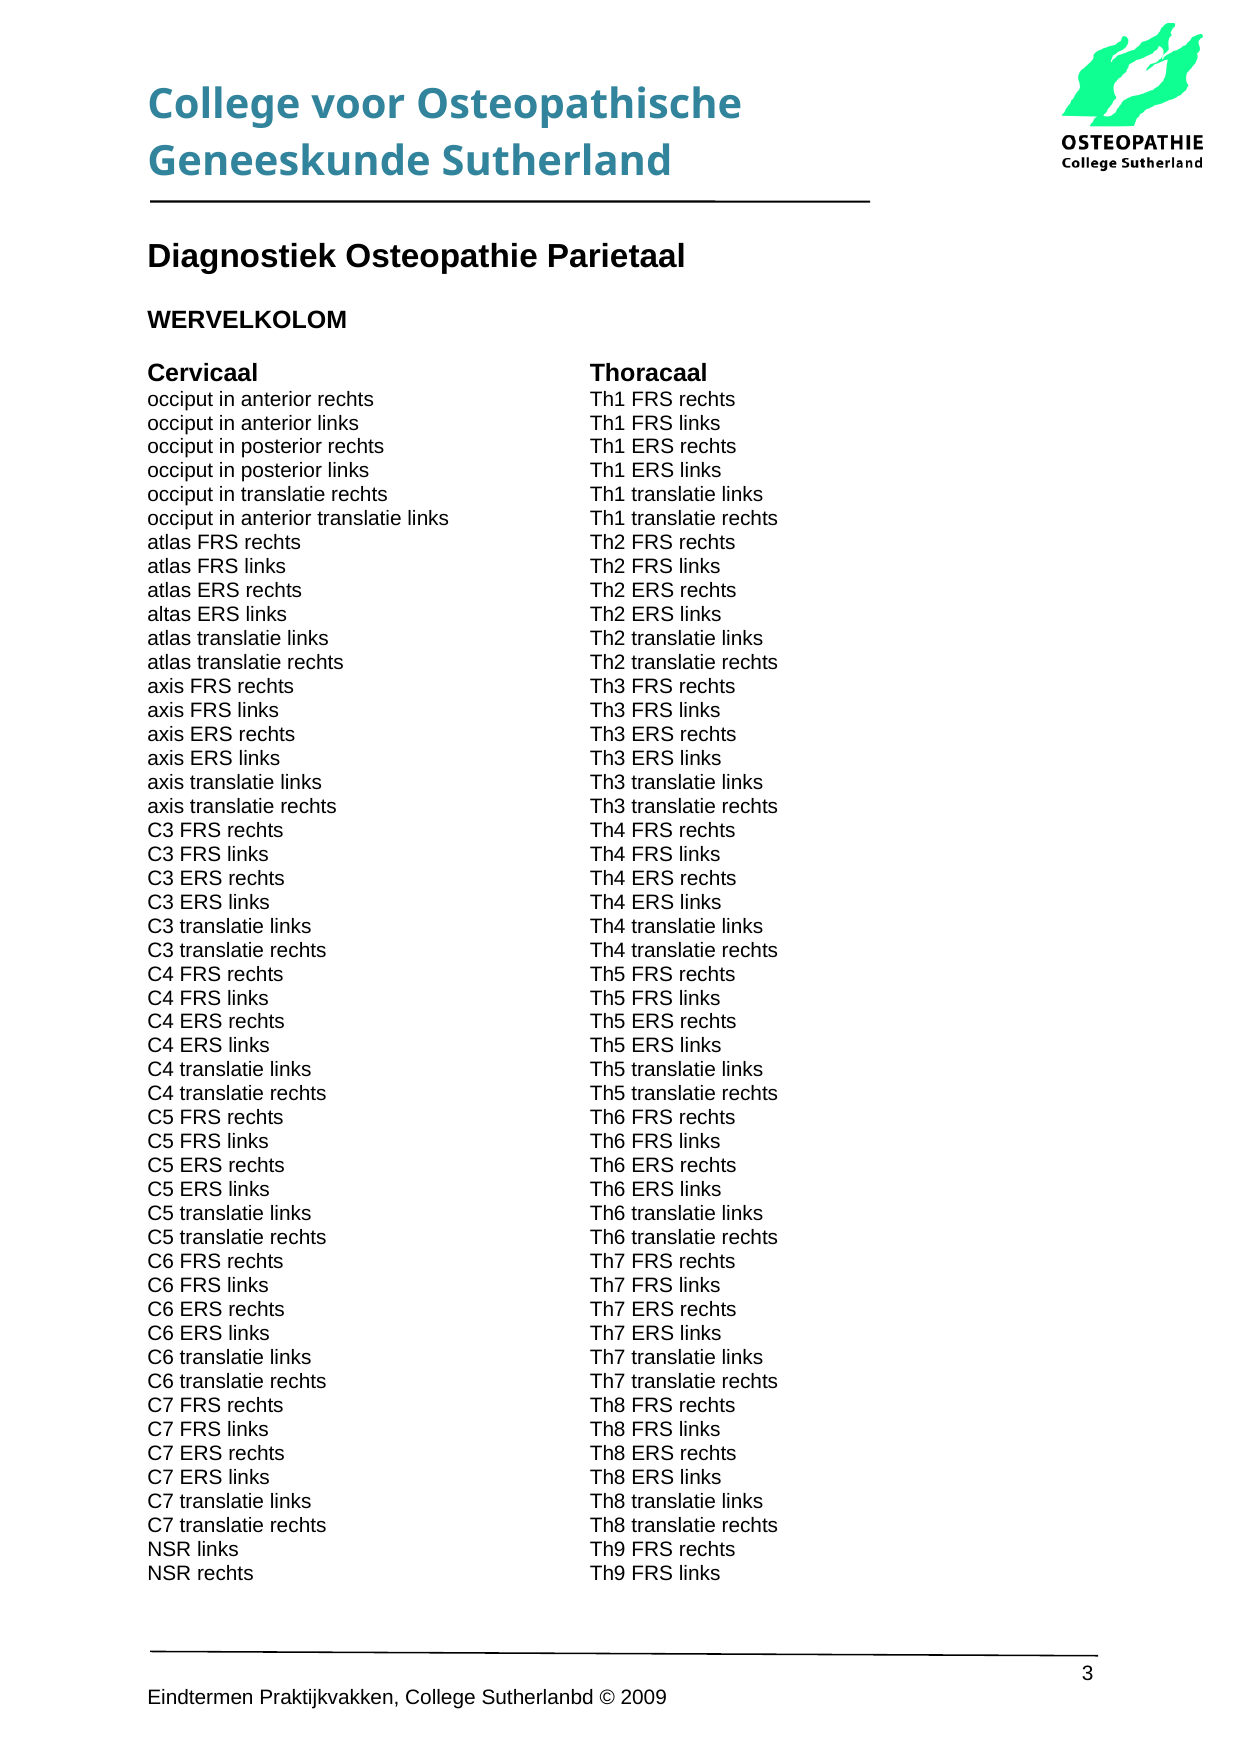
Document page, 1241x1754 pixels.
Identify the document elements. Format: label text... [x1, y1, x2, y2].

text C3 translatie links Th4 translatie links [147, 913, 1093, 937]
text C7 ERS links Th8 ERS links [147, 1464, 1093, 1488]
text NSR links Th9 FRS rechts [147, 1536, 1093, 1560]
text NSR rechts Th9 FRS links [147, 1560, 1093, 1584]
text WERVELKOLOM [147, 305, 1093, 334]
text C5 translatie rechts Th6 translatie rechts [147, 1225, 1093, 1249]
text axis ERS rechts Th3 ERS rechts [147, 722, 1093, 746]
text occiput in posterior rechts Th1 ERS rechts [147, 434, 1093, 458]
text C6 FRS links Th7 FRS links [147, 1273, 1093, 1297]
text C4 ERS links Th5 ERS links [147, 1033, 1093, 1057]
text C7 FRS rechts Th8 FRS rechts [147, 1393, 1093, 1417]
text Diagnostiek Osteopathie Parietaal [147, 236, 1093, 275]
text C5 FRS links Th6 FRS links [147, 1129, 1093, 1153]
text C5 translatie links Th6 translatie links [147, 1201, 1093, 1225]
text C3 translatie rechts Th4 translatie rechts [147, 937, 1093, 961]
text C4 ERS rechts Th5 ERS rechts [147, 1009, 1093, 1033]
text C5 ERS rechts Th6 ERS rechts [147, 1153, 1093, 1177]
text C6 ERS links Th7 ERS links [147, 1321, 1093, 1345]
text C5 ERS links Th6 ERS links [147, 1177, 1093, 1201]
text C6 FRS rechts Th7 FRS rechts [147, 1249, 1093, 1273]
text atlas FRS links Th2 FRS links [147, 554, 1093, 578]
text C4 translatie rechts Th5 translatie rechts [147, 1081, 1093, 1105]
text Cervicaal Thoracaal [147, 358, 1093, 386]
picture [1061, 23, 1205, 172]
text C7 translatie rechts Th8 translatie rechts [147, 1512, 1093, 1536]
text C7 ERS rechts Th8 ERS rechts [147, 1441, 1093, 1464]
text C7 FRS links Th8 FRS links [147, 1417, 1093, 1441]
text axis translatie rechts Th3 translatie rechts [147, 794, 1093, 818]
text C6 ERS rechts Th7 ERS rechts [147, 1297, 1093, 1321]
text C3 FRS rechts Th4 FRS rechts [147, 818, 1093, 842]
text axis FRS links Th3 FRS links [147, 698, 1093, 722]
text axis FRS rechts Th3 FRS rechts [147, 674, 1093, 698]
text C4 translatie links Th5 translatie links [147, 1057, 1093, 1081]
text occiput in anterior translatie links Th1 translatie rechts [147, 506, 1093, 530]
text altas ERS links Th2 ERS links [147, 602, 1093, 626]
text occiput in translatie rechts Th1 translatie links [147, 482, 1093, 506]
text axis translatie links Th3 translatie links [147, 770, 1093, 794]
text occiput in posterior links Th1 ERS links [147, 458, 1093, 482]
text C6 translatie links Th7 translatie links [147, 1345, 1093, 1369]
text C5 FRS rechts Th6 FRS rechts [147, 1105, 1093, 1129]
text axis ERS links Th3 ERS links [147, 746, 1093, 770]
text C3 ERS links Th4 ERS links [147, 889, 1093, 913]
text C4 FRS rechts Th5 FRS rechts [147, 961, 1093, 985]
text occiput in anterior rechts Th1 FRS rechts [147, 386, 1093, 410]
text atlas ERS rechts Th2 ERS rechts [147, 578, 1093, 602]
text atlas translatie rechts Th2 translatie rechts [147, 650, 1093, 674]
text C3 FRS links Th4 FRS links [147, 842, 1093, 866]
text C4 FRS links Th5 FRS links [147, 985, 1093, 1009]
text occiput in anterior links Th1 FRS links [147, 410, 1093, 434]
text C6 translatie rechts Th7 translatie rechts [147, 1369, 1093, 1393]
text atlas translatie links Th2 translatie links [147, 626, 1093, 650]
text C7 translatie links Th8 translatie links [147, 1488, 1093, 1512]
text atlas FRS rechts Th2 FRS rechts [147, 530, 1093, 554]
text C3 ERS rechts Th4 ERS rechts [147, 866, 1093, 889]
